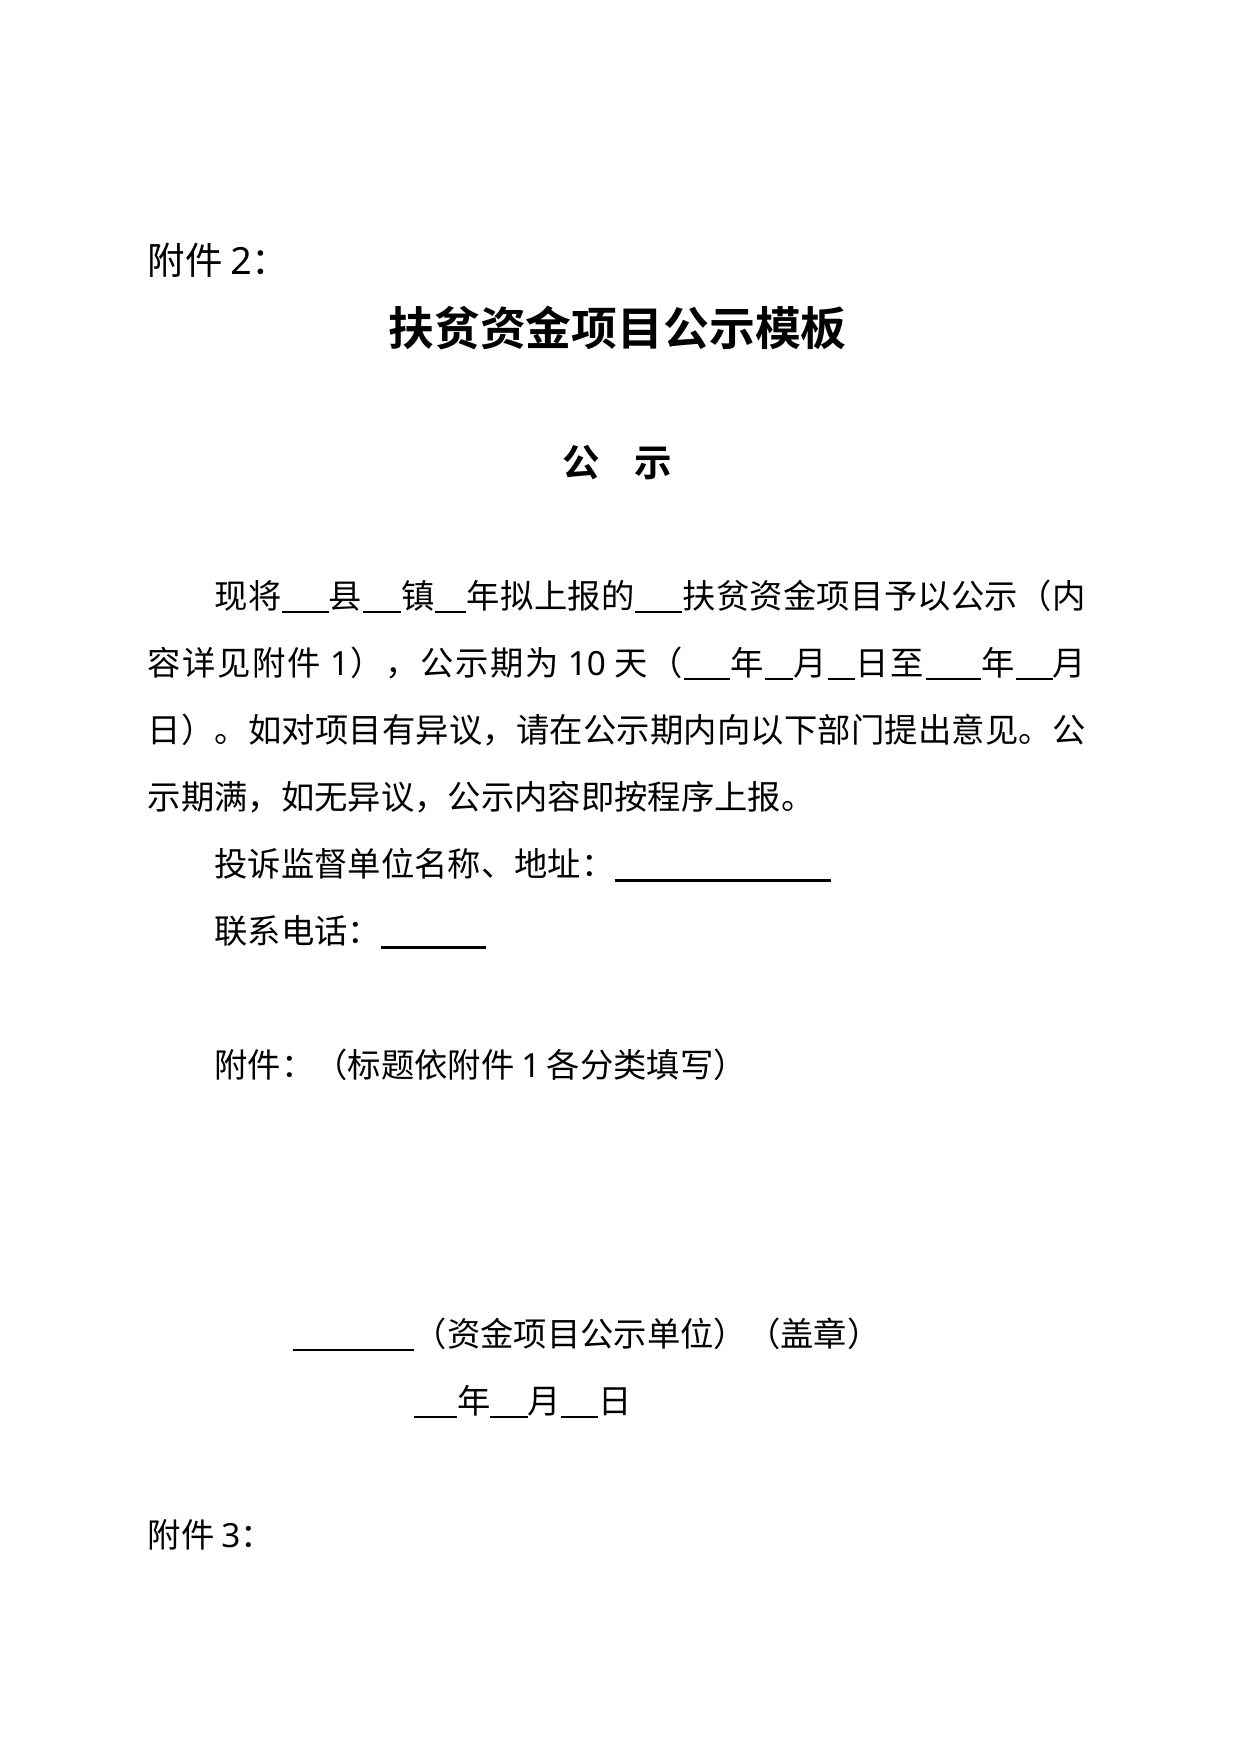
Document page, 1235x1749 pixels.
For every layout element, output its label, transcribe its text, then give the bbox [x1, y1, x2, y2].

list 公 示 [148, 426, 1087, 493]
list 现将 县 镇 年拟上报的 扶贫资金项目予以公示（内容详见附件1），公示期为10天（ 年 月 日至 年 月 日）。如对项目有异议，请在公示期内向以下部门提出意见。公示期满，如无异议，公示内容即按程序上报。 [148, 560, 1087, 829]
list 附件2： [148, 225, 1087, 292]
list 附件3： [148, 1499, 1087, 1567]
list 投诉监督单位名称、地址： [148, 829, 1087, 896]
list 扶贫资金项目公示模板 [148, 292, 1087, 359]
list 附件：（标题依附件1各分类填写） [148, 1030, 1087, 1097]
list 联系电话： [148, 896, 1087, 963]
list （资金项目公示单位）（盖章） [148, 1298, 1087, 1365]
list 年 月 日 [148, 1365, 1087, 1432]
